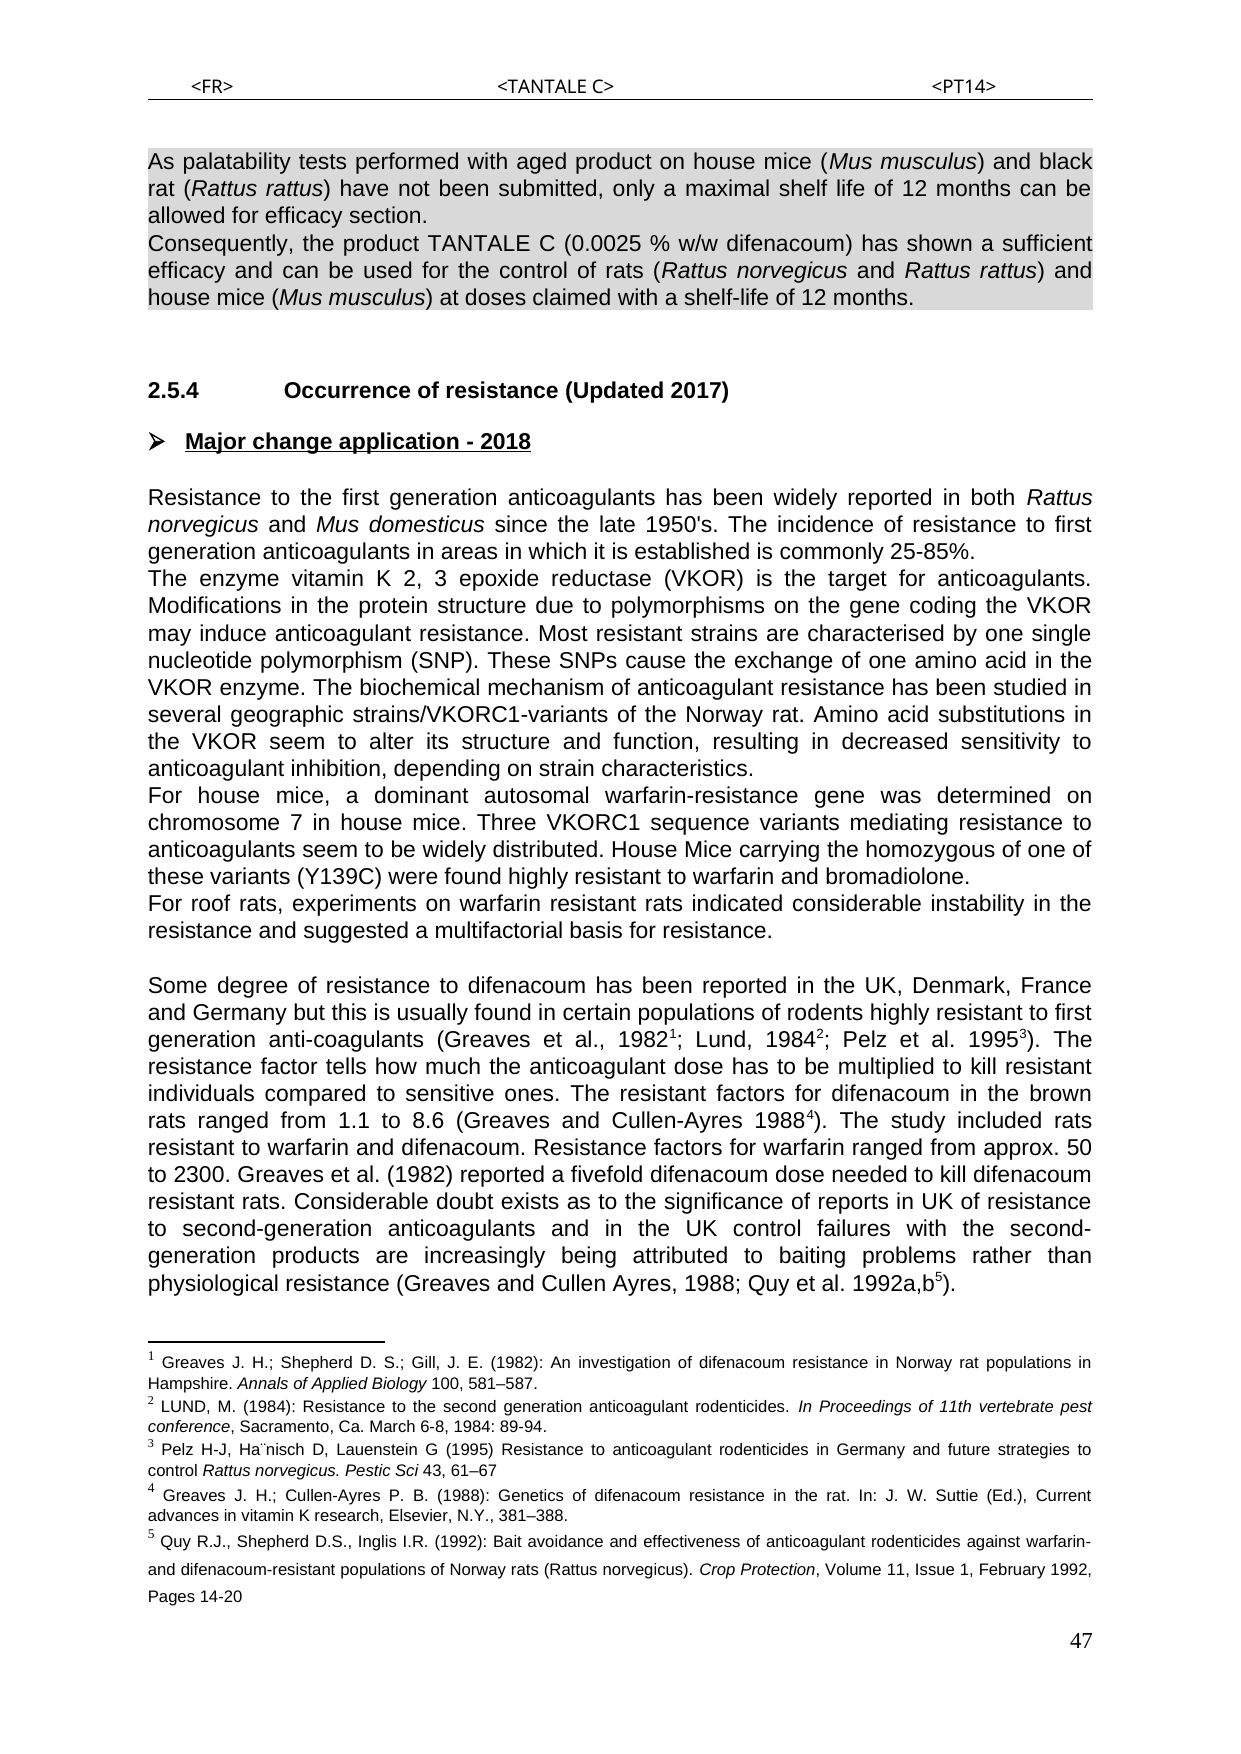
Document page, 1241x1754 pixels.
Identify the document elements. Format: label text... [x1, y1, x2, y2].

text Resistance to the first generation anticoagulants has been widely reported in both Rattus norvegicus and Mus domesticus since the late 1950's. The incidence of resistance to first generation anticoagulants in areas in which it is established is commonly 25-85%. [148, 483, 1093, 564]
list Major change application - 2018 [148, 428, 1093, 454]
text The enzyme vitamin K 2, 3 epoxide reductase (VKOR) is the target for anticoagulants. Modifications in the protein structure due to polymorphisms on the gene coding the VKOR may induce anticoagulant resistance. Most resistant strains are characterised by one single nucleotide polymorphism (SNP). These SNPs cause the exchange of one amino acid in the VKOR enzyme. The biochemical mechanism of anticoagulant resistance has been studied in several geographic strains/VKORC1-variants of the Norway rat. Amino acid substitutions in the VKOR seem to alter its structure and function, resulting in decreased sensitivity to anticoagulant inhibition, depending on strain characteristics. [148, 564, 1093, 781]
text For roof rats, experiments on warfarin resistant rats indicated considerable instability in the resistance and suggested a multifactorial basis for resistance. [148, 889, 1093, 944]
text Consequently, the product TANTALE C (0.0025 % w/w difenacoum) has shown a sufficient efficacy and can be used for the control of rats (Rattus norvegicus and Rattus rattus) and house mice (Mus musculus) at doses claimed with a shelf-life of 12 months. [148, 229, 1093, 310]
text As palatability tests performed with aged product on house mice (Mus musculus) and black rat (Rattus rattus) have not been submitted, only a maximal shelf life of 12 months can be allowed for efficacy section. [148, 148, 1093, 229]
text Some degree of resistance to difenacoum has been reported in the UK, Denmark, France and Germany but this is usually found in certain populations of rodents highly resistant to first generation anti-coagulants (Greaves et al., 1982; Lund, 1984; Pelz et al. 1995). The resistance factor tells how much the anticoagulant dose has to be multiplied to kill resistant individuals compared to sensitive ones. The resistant factors for difenacoum in the brown rats ranged from 1.1 to 8.6 (Greaves and Cullen-Ayres 1988). The study included rats resistant to warfarin and difenacoum. Resistance factors for warfarin ranged from approx. 50 to 2300. Greaves et al. (1982) reported a fivefold difenacoum dose needed to kill difenacoum resistant rats. Considerable doubt exists as to the significance of reports in UK of resistance to second-generation anticoagulants and in the UK control failures with the second-generation products are increasingly being attributed to baiting problems rather than physiological resistance (Greaves and Cullen Ayres, 1988; Quy et al. 1992a,b). [148, 971, 1093, 1296]
text For house mice, a dominant autosomal warfarin-resistance gene was determined on chromosome 7 in house mice. Three VKORC1 sequence variants mediating resistance to anticoagulants seem to be widely distributed. House Mice carrying the homozygous of one of these variants (Y139C) were found highly resistant to warfarin and bromadiolone. [148, 781, 1093, 889]
text 2.5.4 Occurrence of resistance (Updated 2017) [148, 374, 1093, 403]
